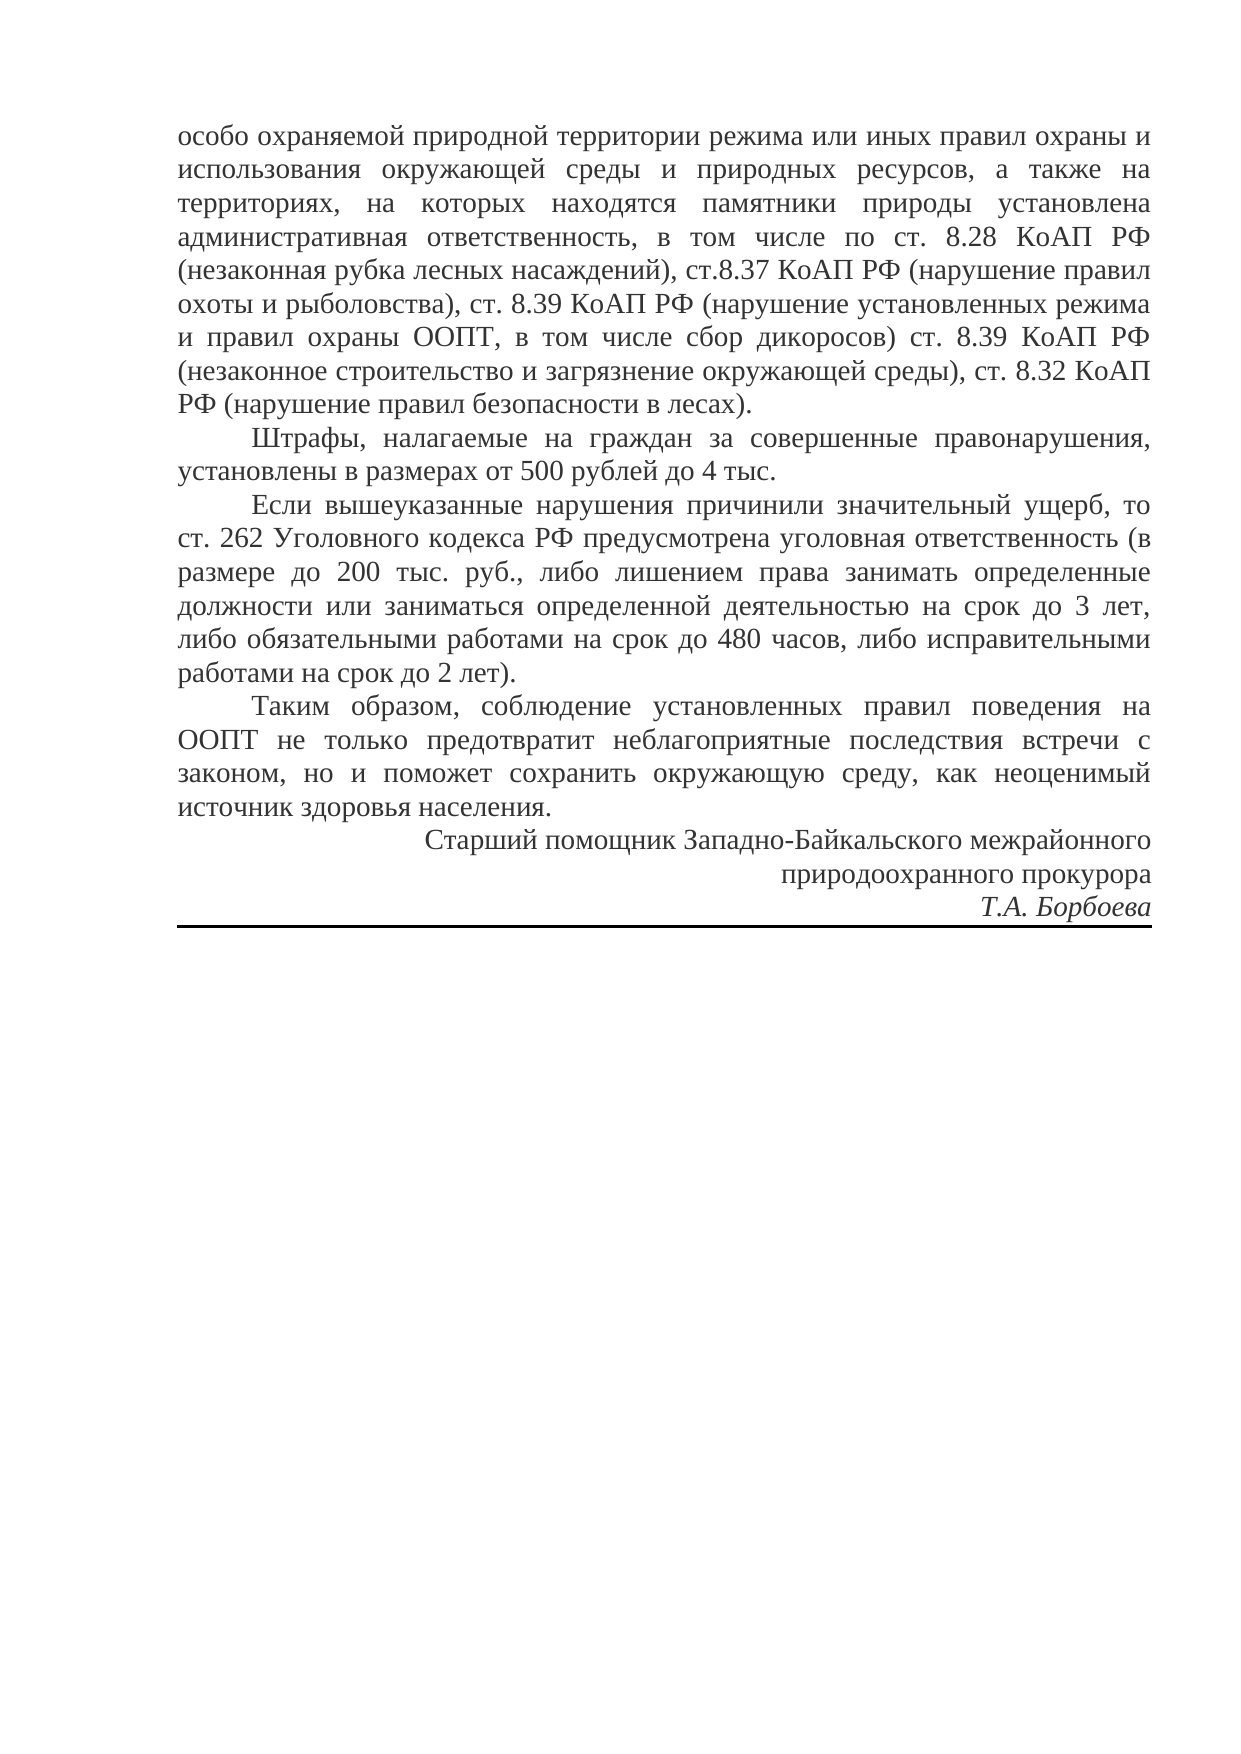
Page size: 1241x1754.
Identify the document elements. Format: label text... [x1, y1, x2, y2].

text Таким образом, соблюдение установленных правил поведения на ООПТ не только предотвратит неблагоприятные последствия встречи с законом, но и поможет сохранить окружающую среду, как неоценимый источник здоровья населения. [177, 688, 1152, 822]
text природоохранного прокурора [177, 856, 1152, 889]
text Старший помощник Западно-Байкальского межрайонного [177, 822, 1152, 856]
text Если вышеуказанные нарушения причинили значительный ущерб, то ст. 262 Уголовного кодекса РФ предусмотрена уголовная ответственность (в размере до 200 тыс. руб., либо лишением права занимать определенные должности или заниматься определенной деятельностью на срок до 3 лет, либо обязательными работами на срок до 480 часов, либо исправительными работами на срок до 2 лет). [177, 487, 1152, 688]
text Штрафы, налагаемые на граждан за совершенные правонарушения, установлены в размерах от 500 рублей до 4 тыс. [177, 420, 1152, 487]
text Т.А. Борбоева [177, 889, 1152, 925]
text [177, 118, 1152, 420]
